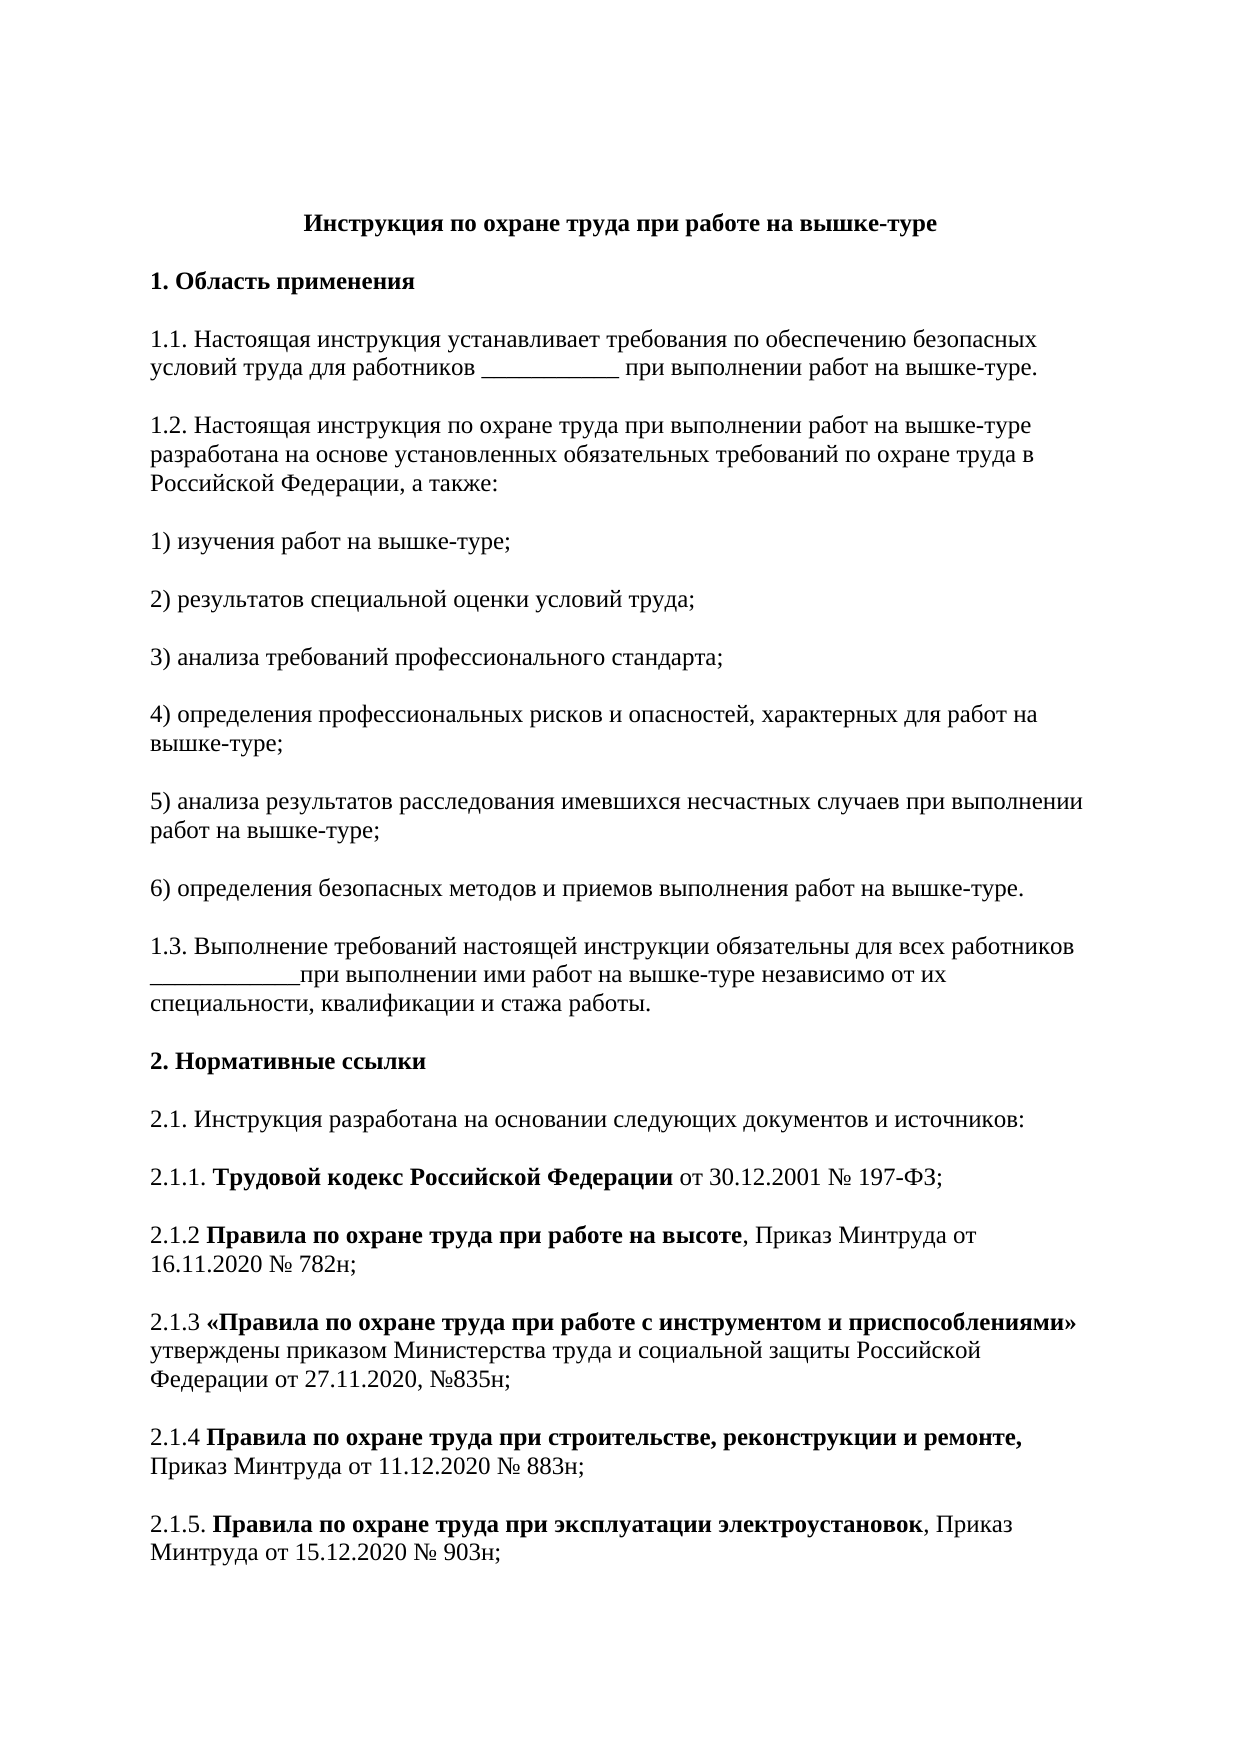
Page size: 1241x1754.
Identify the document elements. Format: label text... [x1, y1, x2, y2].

text 1. Область применения [150, 266, 1090, 294]
text 2.1.2 Правила по охране труда при работе на высоте, Приказ Минтруда от 16.11.2020 № 782н; [150, 1220, 1090, 1277]
text 1.1. Настоящая инструкция устанавливает требования по обеспечению безопасных условий труда для работников ___________ при выполнении работ на вышке-туре. [150, 324, 1090, 381]
text 2.1.5. Правила по охране труда при эксплуатации электроустановок, Приказ Минтруда от 15.12.2020 № 903н; [150, 1509, 1090, 1566]
text 2) результатов специальной оценки условий труда; [150, 584, 1090, 612]
text 3) анализа требований профессионального стандарта; [150, 642, 1090, 670]
text 5) анализа результатов расследования имевшихся несчастных случаев при выполнении работ на вышке-туре; [150, 786, 1090, 844]
text 1.3. Выполнение требований настоящей инструкции обязательны для всех работников ____________при выполнении ими работ на вышке-туре независимо от их специальности, квалификации и стажа работы. [150, 931, 1090, 1017]
text 2.1.3 «Правила по охране труда при работе с инструментом и приспособлениями» утверждены приказом Министерства труда и социальной защиты Российской Федерации от 27.11.2020, №835н; [150, 1307, 1090, 1393]
text 4) определения профессиональных рисков и опасностей, характерных для работ на вышке-туре; [150, 699, 1090, 757]
text 1.2. Настоящая инструкция по охране труда при выполнении работ на вышке-туре разработана на основе установленных обязательных требований по охране труда в Российской Федерации, а также: [150, 410, 1090, 497]
text 2.1.1. Трудовой кодекс Российской Федерации от 30.12.2001 № 197-ФЗ; [150, 1162, 1090, 1191]
text 2.1.4 Правила по охране труда при строительстве, реконструкции и ремонте, Приказ Минтруда от 11.12.2020 № 883н; [150, 1422, 1090, 1479]
text 2. Нормативные ссылки [150, 1046, 1090, 1075]
text Инструкция по охране труда при работе на вышке-туре [150, 208, 1090, 237]
text 6) определения безопасных методов и приемов выполнения работ на вышке-туре. [150, 873, 1090, 902]
text 2.1. Инструкция разработана на основании следующих документов и источников: [150, 1104, 1090, 1133]
text 1) изучения работ на вышке-туре; [150, 526, 1090, 554]
